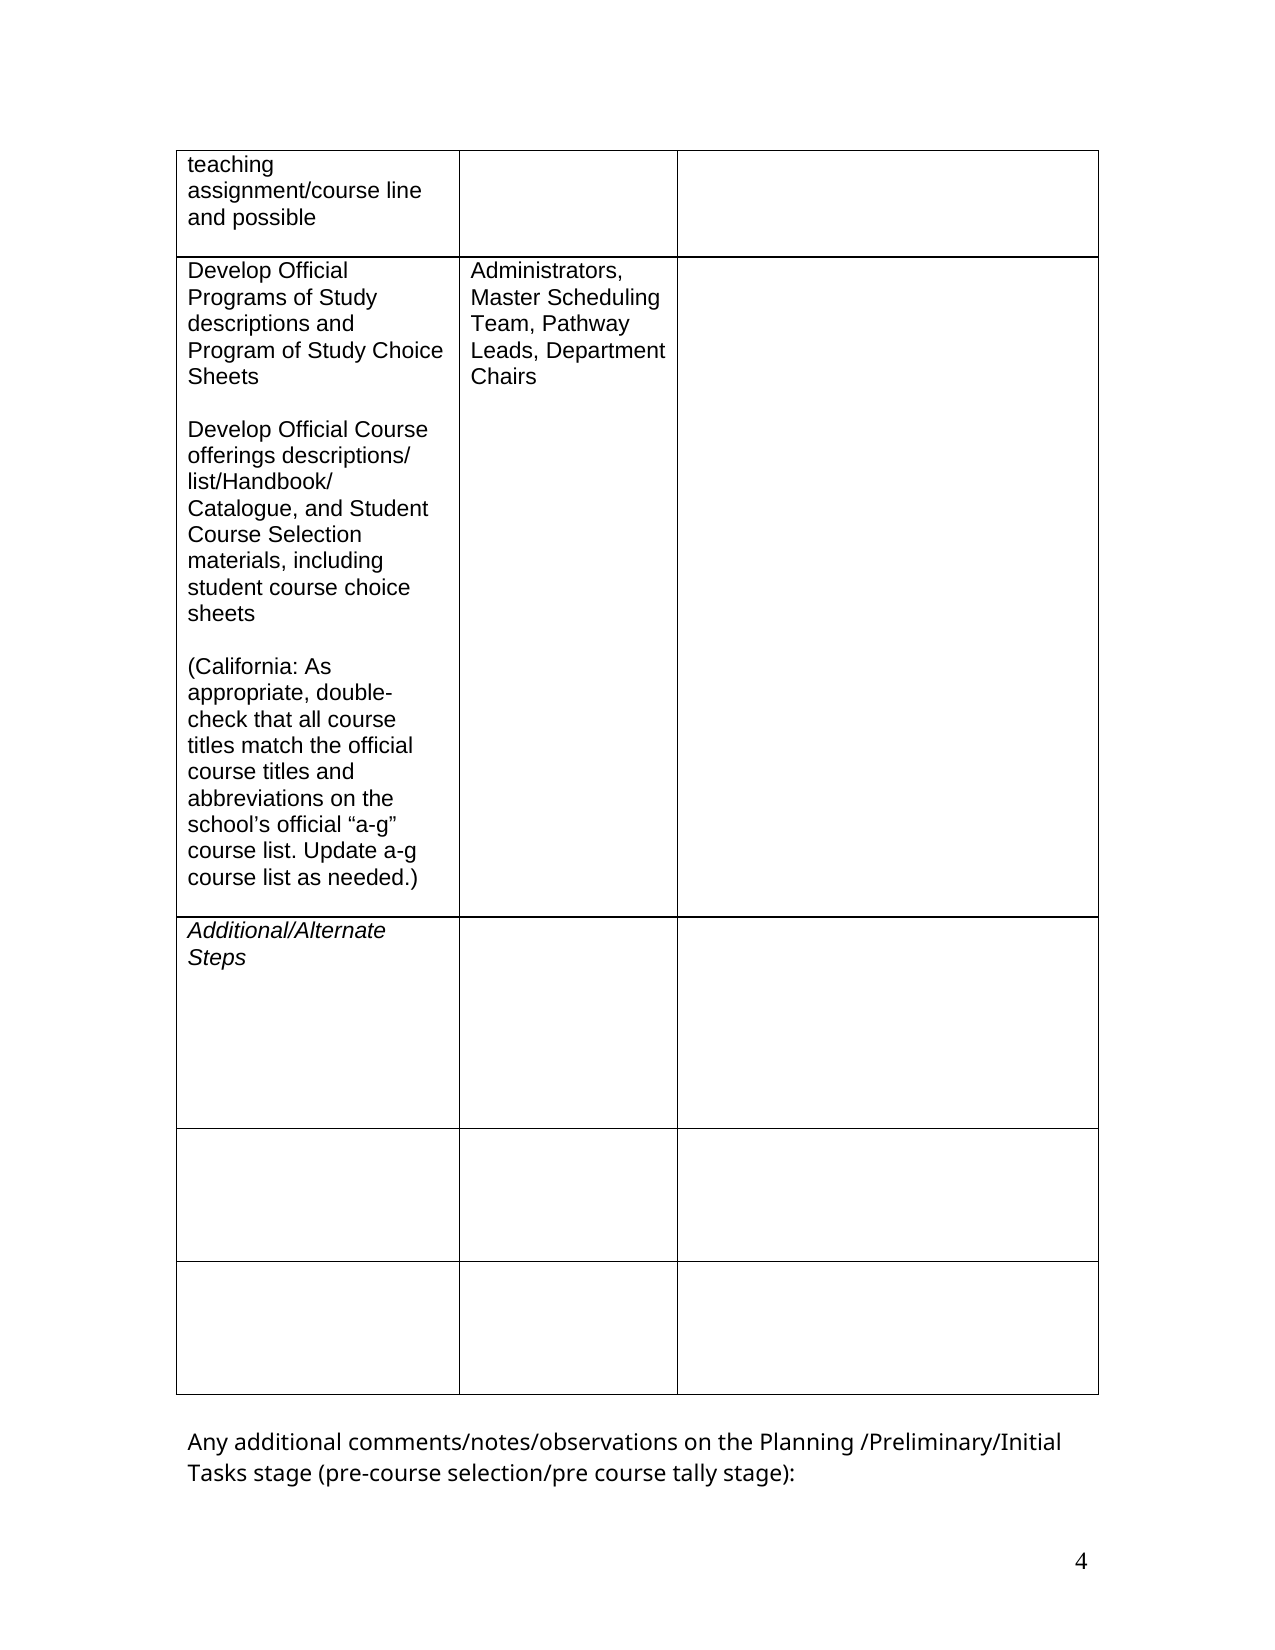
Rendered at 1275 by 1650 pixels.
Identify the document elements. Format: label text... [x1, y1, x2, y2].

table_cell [460, 151, 677, 256]
table_cell Administrators, Master Scheduling Team, Pathway Leads, Department Chairs [460, 258, 677, 916]
table_cell [678, 258, 1098, 916]
table_cell Additional/Alternate Steps [177, 918, 459, 1128]
table_cell [678, 1262, 1098, 1394]
table_cell [460, 1262, 677, 1394]
table_cell [460, 1129, 677, 1261]
table_cell [678, 918, 1098, 1128]
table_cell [177, 151, 459, 256]
table_cell [678, 1129, 1098, 1261]
table_cell [177, 1129, 459, 1261]
table_cell [460, 918, 677, 1128]
table_cell Develop Official Programs of Study descriptions and Program of Study Choice Sheets Develop Official Course offerings descriptions/ list/Handbook/ Catalogue, and Student Course Selection materials, including student course choice sheets (California: As appropriate, double-check that all course titles match the official course titles and abbreviations on the school’s official “a-g” course list. Update a-g course list as needed.) [177, 258, 459, 916]
table_cell [177, 1262, 459, 1394]
table_cell [678, 151, 1098, 256]
text Any additional comments/notes/observations on the Planning /Preliminary/Initial Tasks stage (pre-course selection/pre course tally stage): [187, 1426, 1087, 1489]
